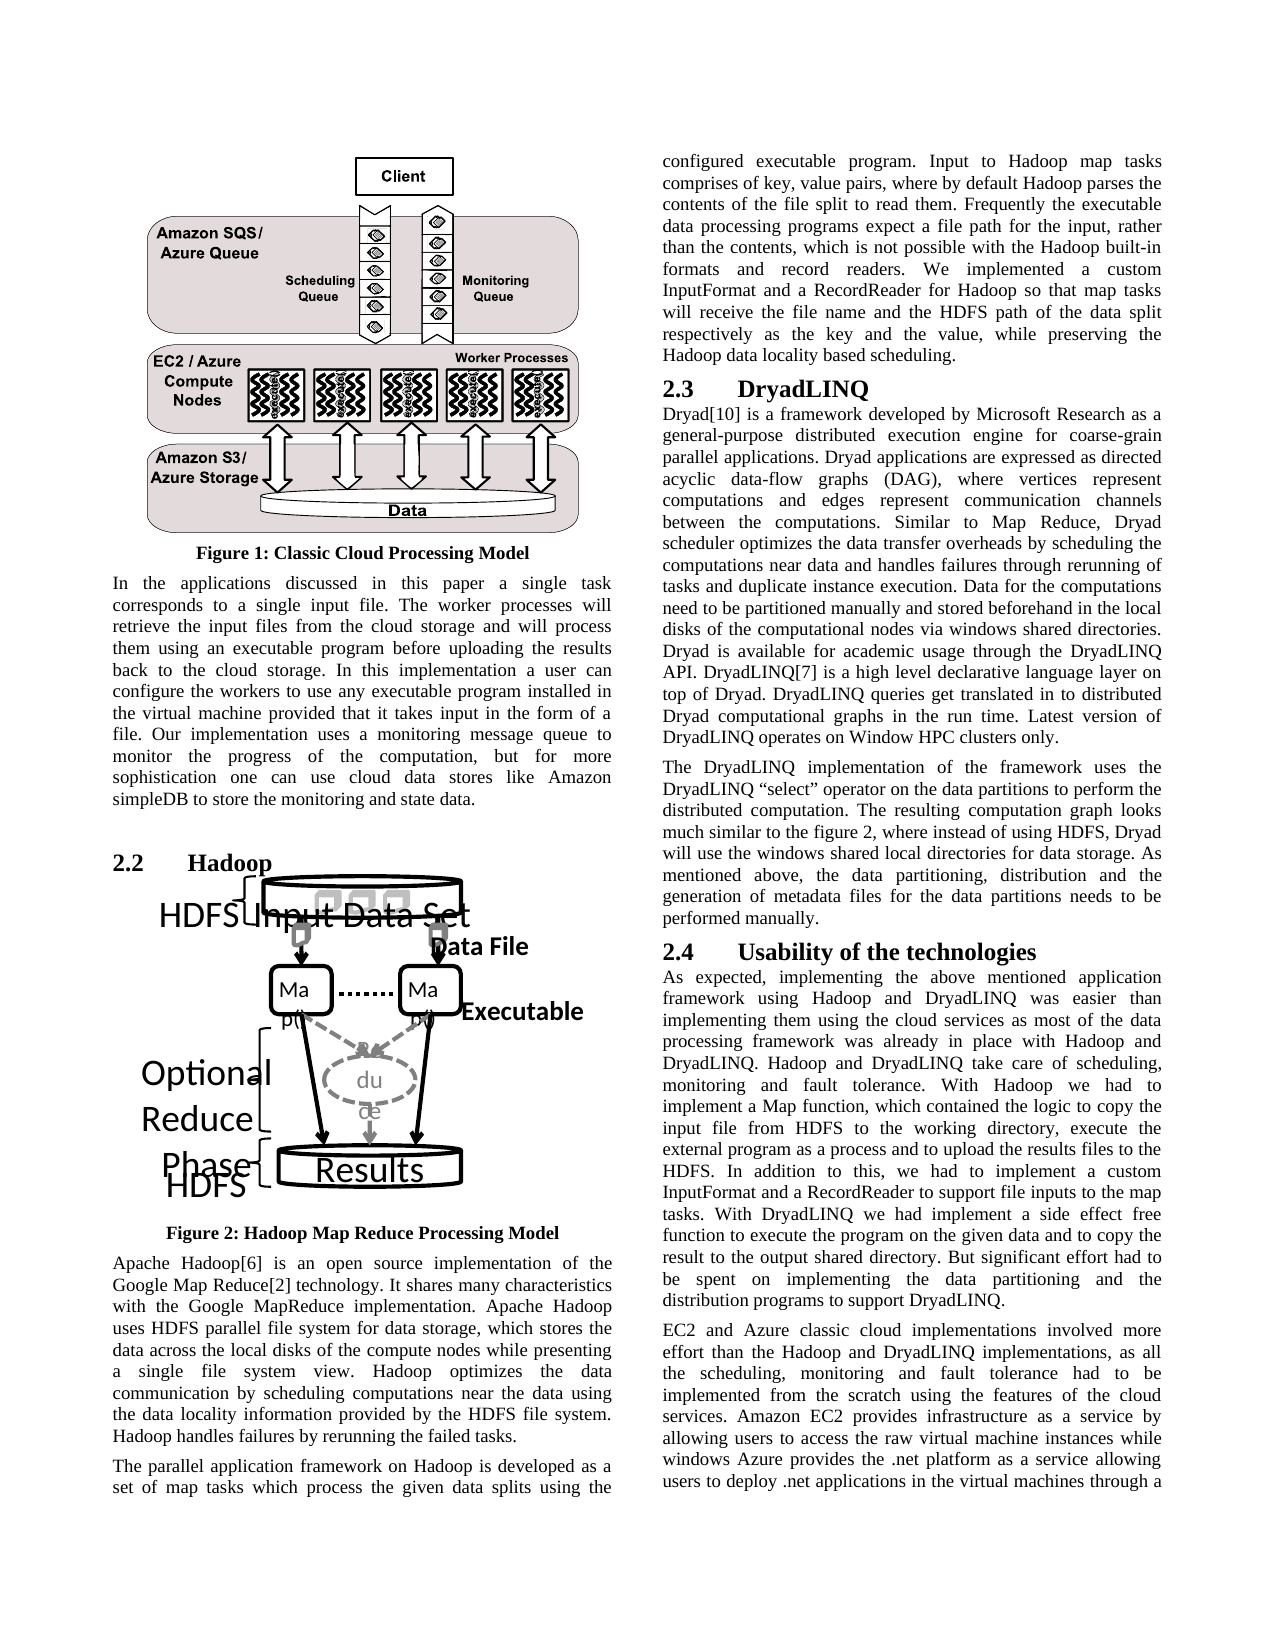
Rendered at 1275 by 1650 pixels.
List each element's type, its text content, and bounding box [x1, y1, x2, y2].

text In the applications discussed in this paper a single task corresponds to a single input file. The worker processes will retrieve the input files from the cloud storage and will process them using an executable program before uploading the results back to the cloud storage. In this implementation a user can configure the workers to use any executable program installed in the virtual machine provided that it takes input in the form of a file. Our implementation uses a monitoring message queue to monitor the progress of the computation, but for more sophistication one can use cloud data stores like Amazon simpleDB to store the monitoring and state data. [112, 572, 613, 809]
subtitle Hadoop [112, 848, 613, 876]
subtitle DryadLINQ [662, 374, 1162, 403]
text The DryadLINQ implementation of the framework uses the DryadLINQ “select” operator on the data partitions to perform the distributed computation. The resulting computation graph looks much similar to the figure 2, where instead of using HDFS, Dryad will use the windows shared local directories for data storage. As mentioned above, the data partitioning, distribution and the generation of metadata files for the data partitions needs to be performed manually. [662, 756, 1162, 928]
text The parallel application framework on Hadoop is developed as a set of map tasks which process the given data splits using the configured executable program. Input to Hadoop map tasks comprises of key, value pairs, where by default Hadoop parses the contents of the file split to read them. Frequently the executable data processing programs expect a file path for the input, rather than the contents, which is not possible with the Hadoop built-in formats and record readers. We implemented a custom InputFormat and a RecordReader for Hadoop so that map tasks will receive the file name and the HDFS path of the data split respectively as the key and the value, while preserving the Hadoop data locality based scheduling. [662, 150, 1162, 366]
text Dryad[10] is a framework developed by Microsoft Research as a general-purpose distributed execution engine for coarse-grain parallel applications. Dryad applications are expressed as directed acyclic data-flow graphs (DAG), where vertices represent computations and edges represent communication channels between the computations. Similar to Map Reduce, Dryad scheduler optimizes the data transfer overheads by scheduling the computations near data and handles failures through rerunning of tasks and duplicate instance execution. Data for the computations need to be partitioned manually and stored beforehand in the local disks of the computational nodes via windows shared directories. Dryad is available for academic usage through the DryadLINQ API. DryadLINQ[7] is a high level declarative language layer on top of Dryad. DryadLINQ queries get translated in to distributed Dryad computational graphs in the run time. Latest version of DryadLINQ operates on Window HPC clusters only. [662, 403, 1162, 748]
subtitle Usability of the technologies [662, 937, 1162, 966]
text Apache Hadoop[6] is an open source implementation of the Google Map Reduce[2] technology. It shares many characteristics with the Google MapReduce implementation. Apache Hadoop uses HDFS parallel file system for data storage, which stores the data across the local disks of the compute nodes while presenting a single file system view. Hadoop optimizes the data communication by scheduling computations near the data using the data locality information provided by the HDFS file system. Hadoop handles failures by rerunning the failed tasks. [112, 1252, 613, 1446]
text As expected, implementing the above mentioned application framework using Hadoop and DryadLINQ was easier than implementing them using the cloud services as most of the data processing framework was already in place with Hadoop and DryadLINQ. Hadoop and DryadLINQ take care of scheduling, monitoring and fault tolerance. With Hadoop we had to implement a Map function, which contained the logic to copy the input file from HDFS to the working directory, execute the external program as a process and to upload the results files to the HDFS. In addition to this, we had to implement a custom InputFormat and a RecordReader to support file inputs to the map tasks. With DryadLINQ we had implement a side effect free function to execute the program on the given data and to copy the result to the output shared directory. But significant effort had to be spent on implementing the data partitioning and the distribution programs to support DryadLINQ. [662, 966, 1162, 1311]
